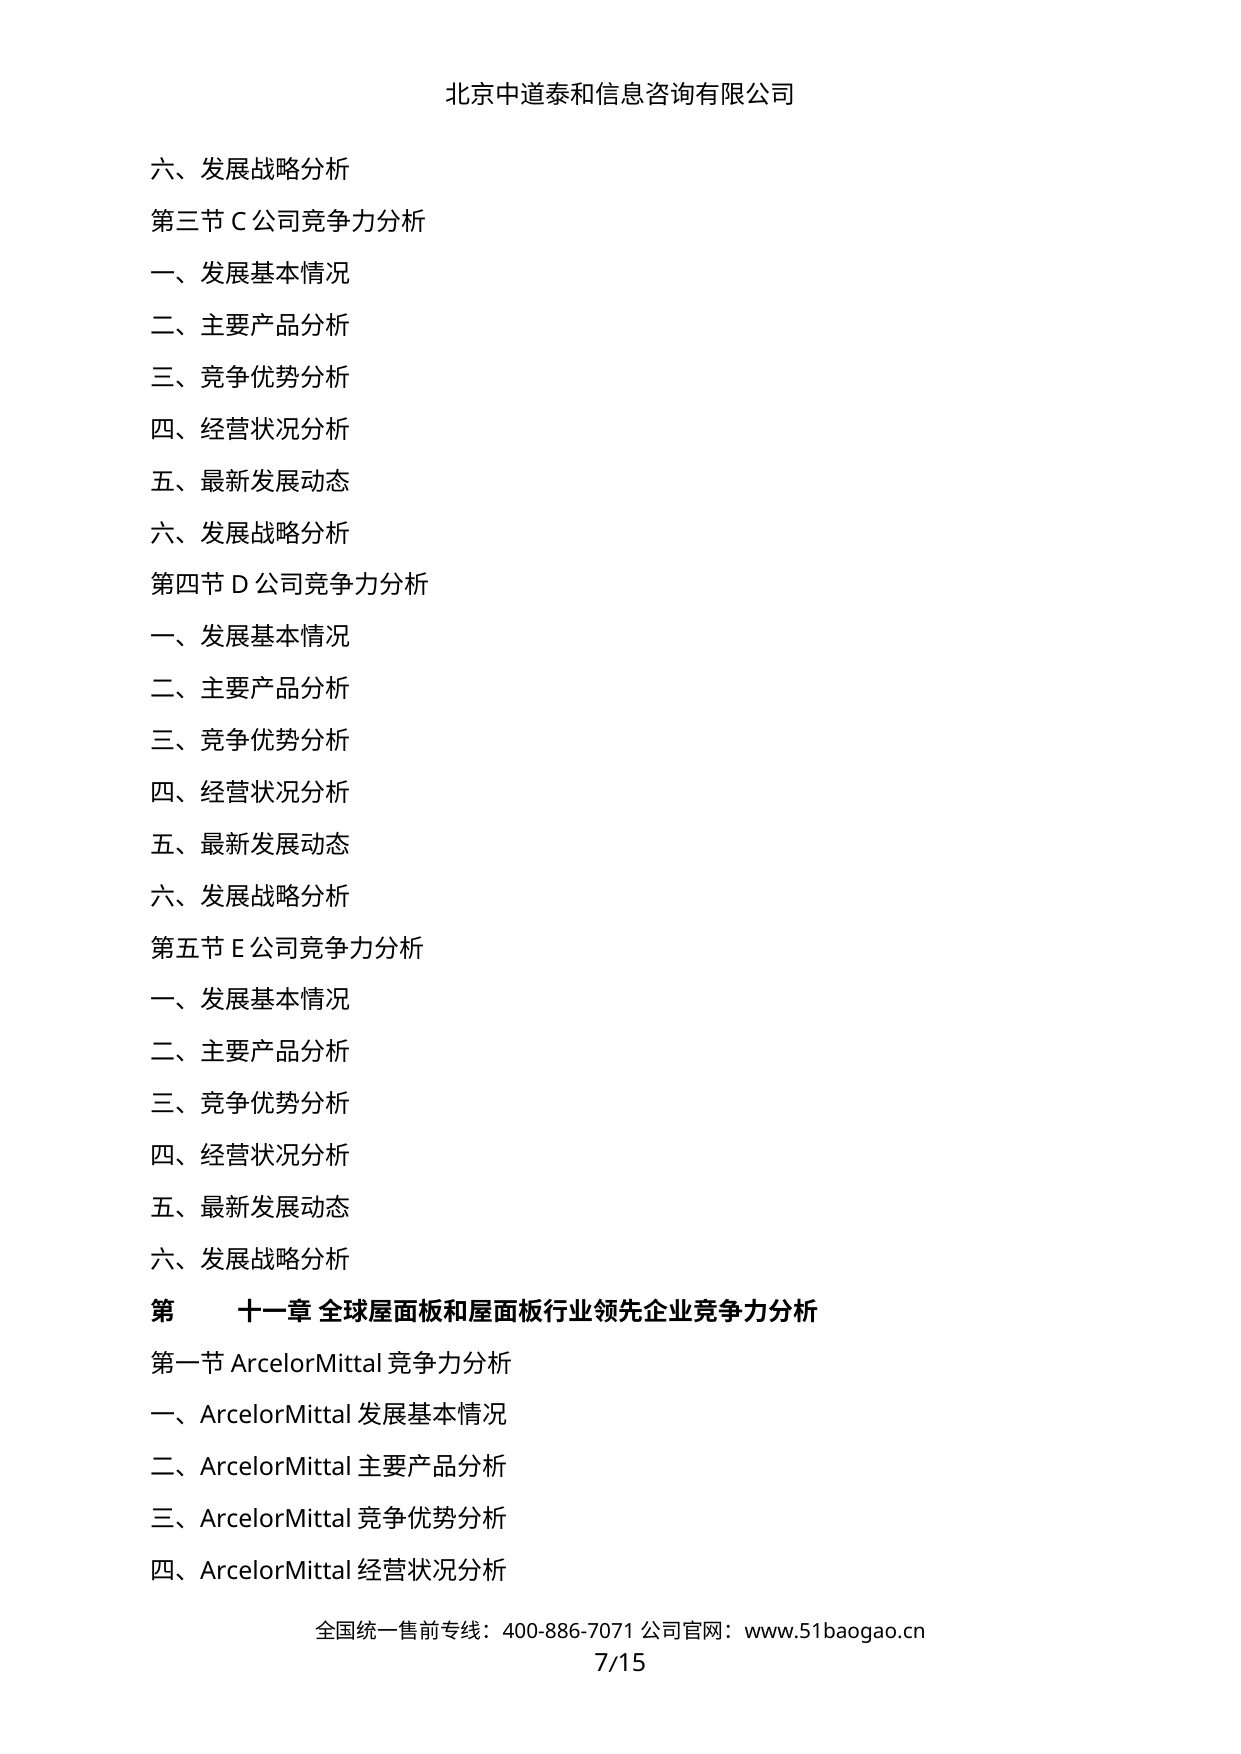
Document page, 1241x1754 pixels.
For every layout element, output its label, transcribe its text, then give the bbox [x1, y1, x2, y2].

text 五、最新发展动态 [150, 824, 1090, 861]
text 二、主要产品分析 [150, 669, 1090, 705]
text 第四节 D公司竞争力分析 [150, 565, 1090, 601]
text 一、发展基本情况 [150, 980, 1090, 1016]
text 一、发展基本情况 [150, 617, 1090, 653]
text 六、发展战略分析 [150, 876, 1090, 912]
text 六、发展战略分析 [150, 513, 1090, 549]
text 三、竞争优势分析 [150, 1084, 1090, 1120]
text 第一节 ArcelorMittal竞争力分析 [150, 1343, 1090, 1379]
text 五、最新发展动态 [150, 1187, 1090, 1224]
text 三、竞争优势分析 [150, 721, 1090, 757]
text 二、ArcelorMittal主要产品分析 [150, 1447, 1090, 1483]
text 四、经营状况分析 [150, 1136, 1090, 1172]
text 四、经营状况分析 [150, 409, 1090, 446]
text 四、经营状况分析 [150, 772, 1090, 809]
text 三、竞争优势分析 [150, 357, 1090, 394]
text 第五节 E公司竞争力分析 [150, 928, 1090, 964]
text 六、发展战略分析 [150, 150, 1090, 186]
text 三、ArcelorMittal竞争优势分析 [150, 1499, 1090, 1535]
text 一、发展基本情况 [150, 254, 1090, 290]
text 第 十一章 全球屋面板和屋面板行业领先企业竞争力分析 [150, 1291, 1090, 1327]
text 二、主要产品分析 [150, 1032, 1090, 1068]
text 六、发展战略分析 [150, 1239, 1090, 1276]
text 一、ArcelorMittal发展基本情况 [150, 1395, 1090, 1431]
text 四、ArcelorMittal经营状况分析 [150, 1551, 1090, 1587]
text 五、最新发展动态 [150, 461, 1090, 497]
text 第三节 C公司竞争力分析 [150, 202, 1090, 238]
text 二、主要产品分析 [150, 306, 1090, 342]
